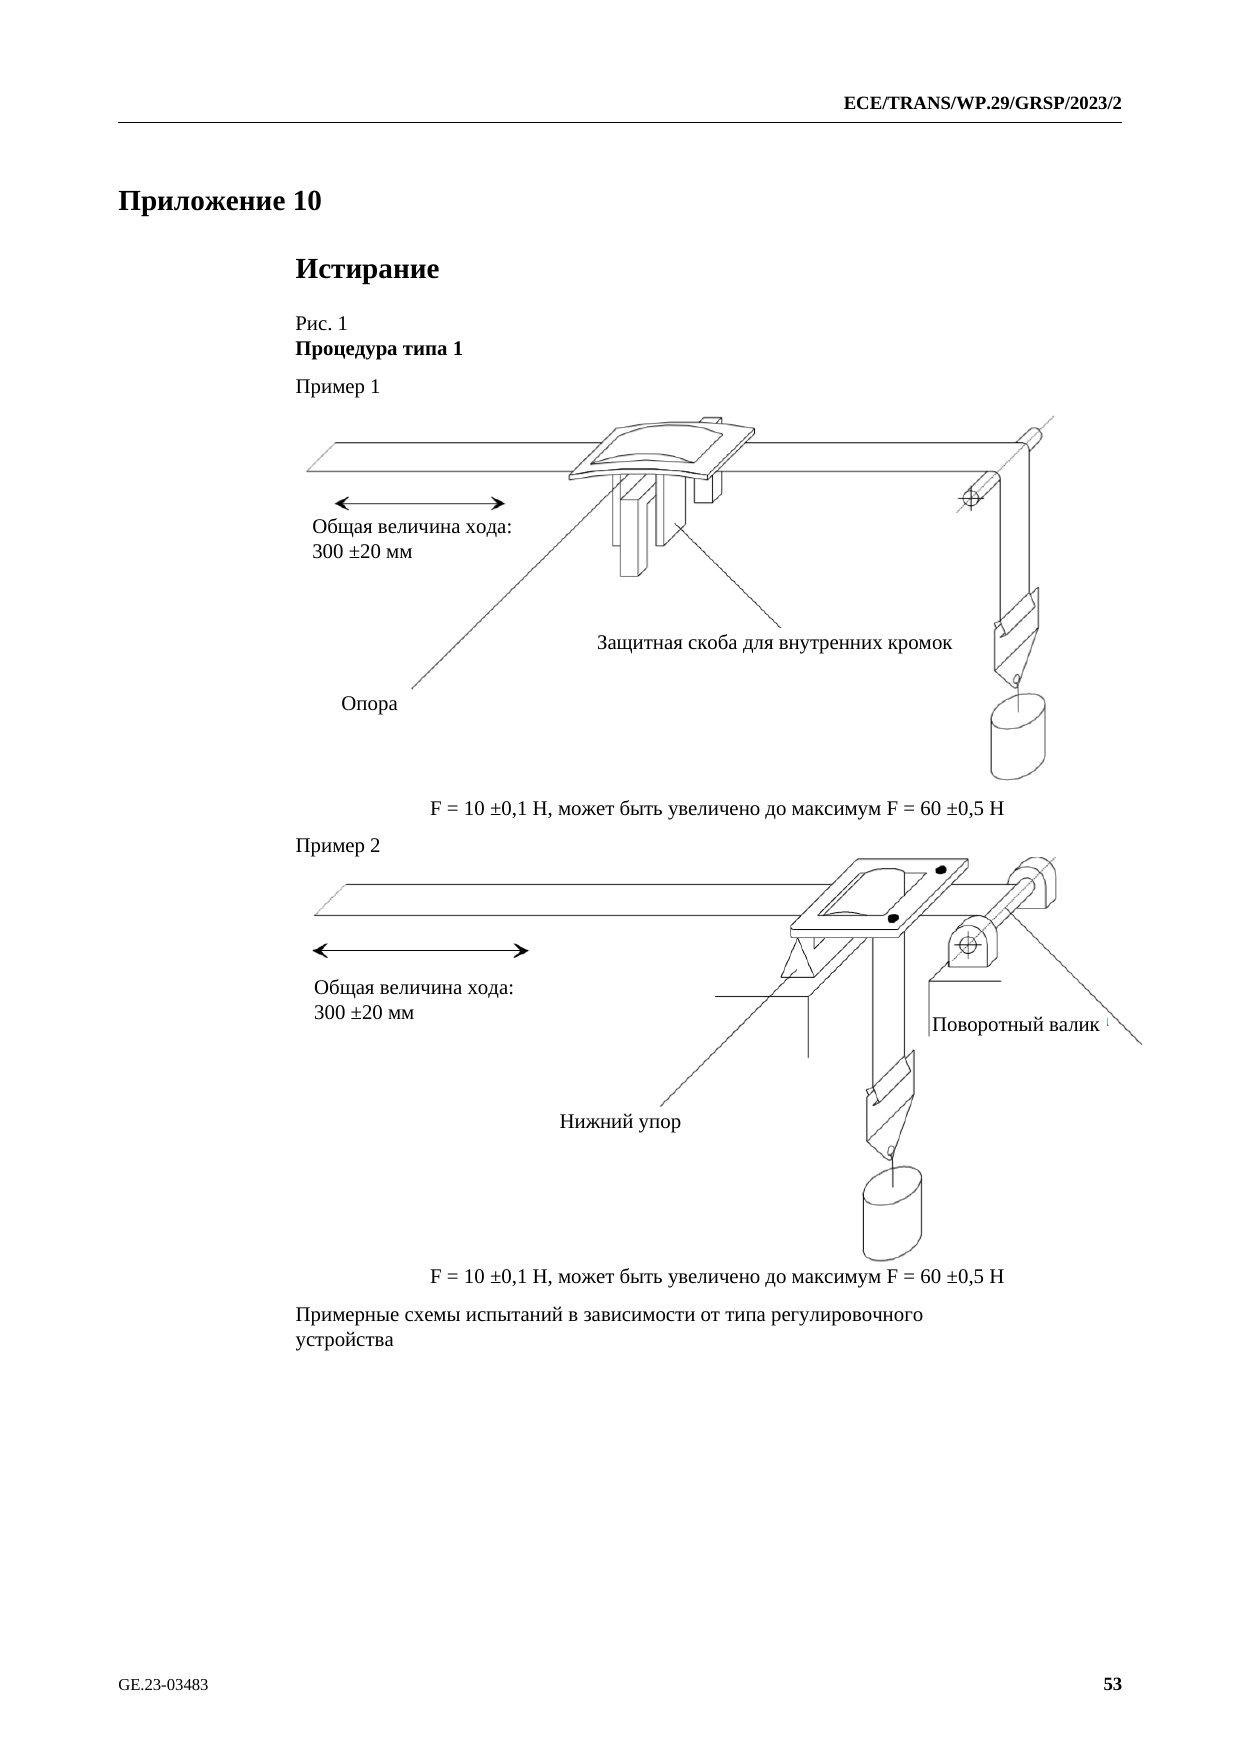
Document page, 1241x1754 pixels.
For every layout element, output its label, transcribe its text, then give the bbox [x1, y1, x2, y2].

text Пример 1 [295, 373, 1004, 398]
picture [295, 410, 1116, 795]
picture [295, 857, 1182, 1263]
text Рис. 1 Процедура типа 1 [295, 310, 1122, 360]
text Примерные схемы испытаний в зависимости от типа регулировочного устройства [295, 1301, 1004, 1351]
text Пример 2 [295, 832, 1122, 857]
text F = 10 ±0,1 Н, может быть увеличено до максимум F = 60 ±0,5 Н [295, 1263, 1004, 1288]
text Приложение 10 [118, 185, 1004, 216]
text Истирание [118, 254, 1004, 285]
text F = 10 ±0,1 Н, может быть увеличено до максимум F = 60 ±0,5 Н [295, 795, 1004, 819]
